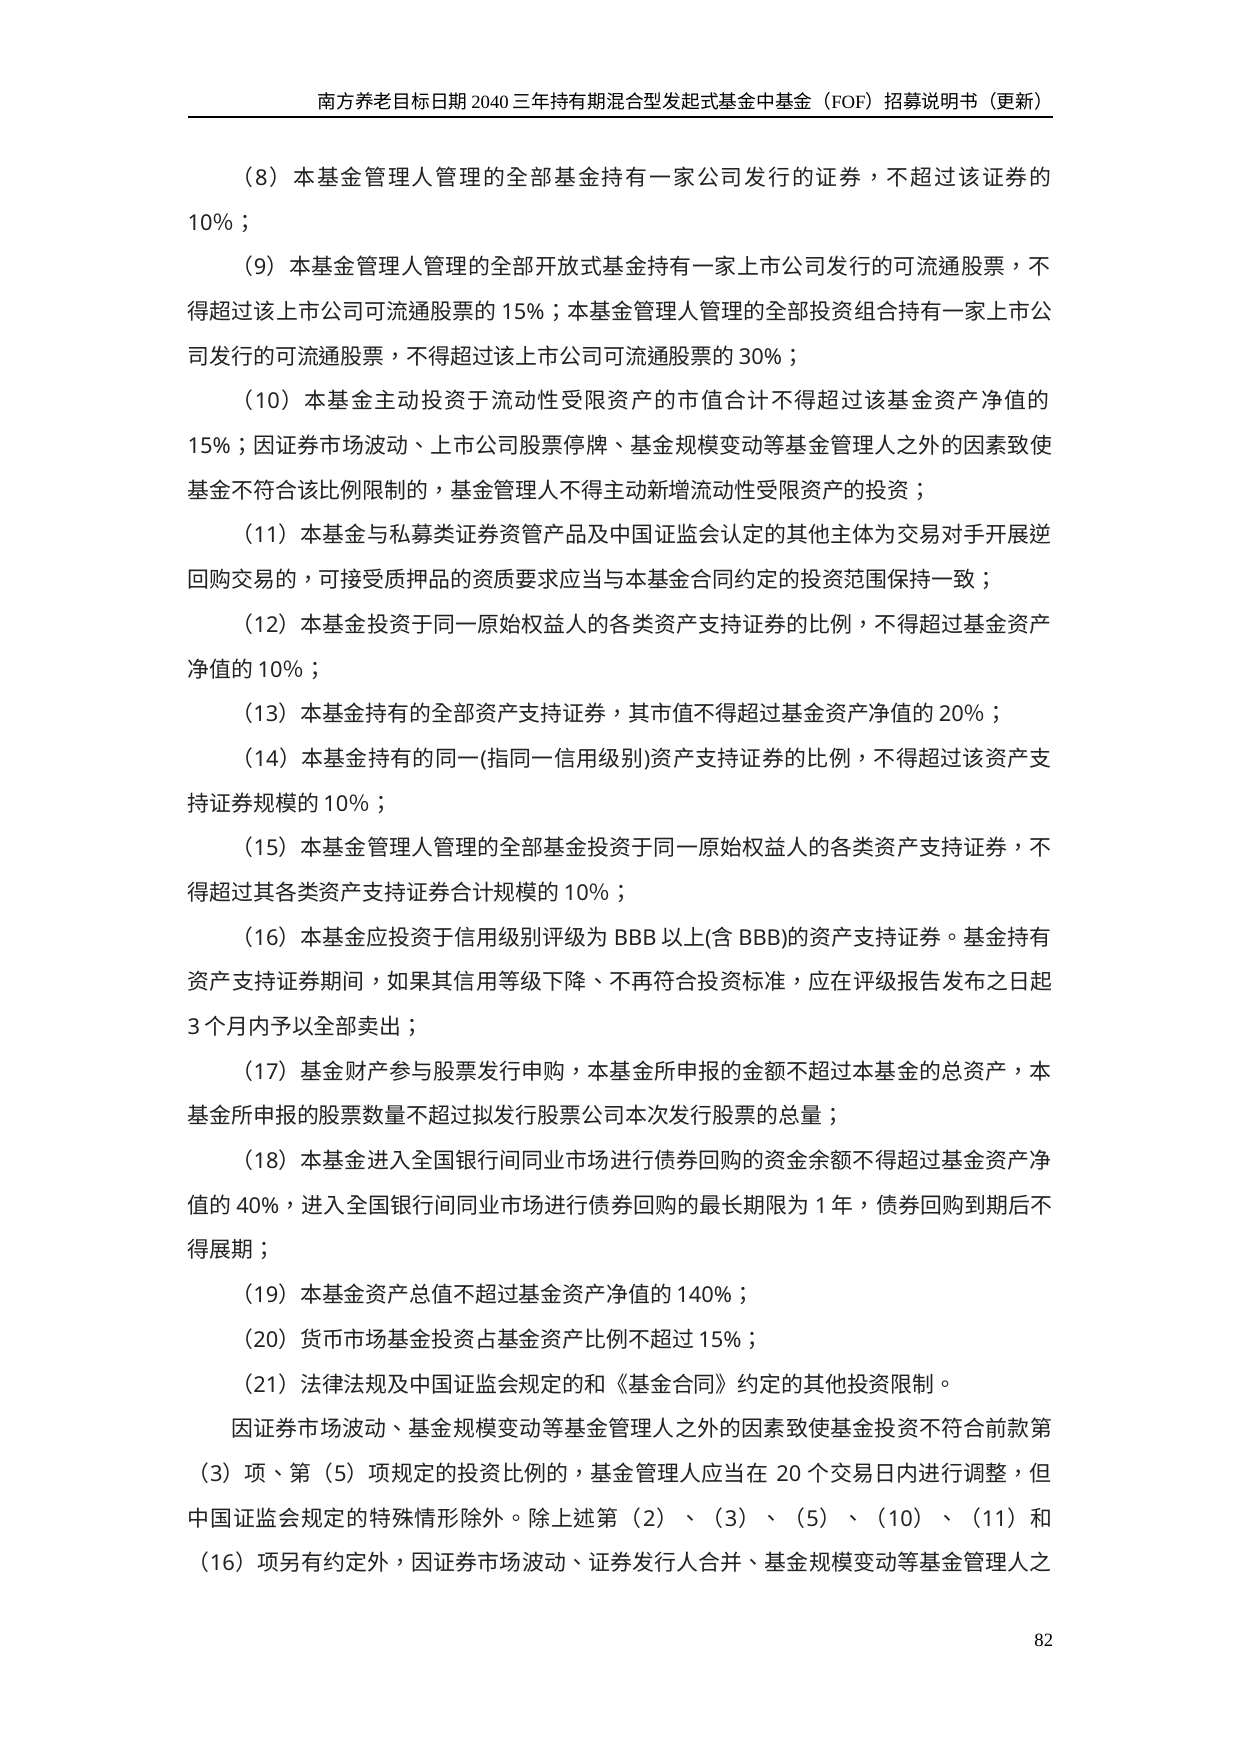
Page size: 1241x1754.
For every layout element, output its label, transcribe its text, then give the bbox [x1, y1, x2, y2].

text （8）本基金管理人管理的全部基金持有一家公司发行的证券，不超过该证券的10％； [187, 162, 1053, 236]
text （15）本基金管理人管理的全部基金投资于同一原始权益人的各类资产支持证券，不得超过其各类资产支持证券合计规模的10％； [187, 832, 1053, 907]
text （20）货币市场基金投资占基金资产比例不超过15%； [187, 1324, 1053, 1354]
text （10）本基金主动投资于流动性受限资产的市值合计不得超过该基金资产净值的15%；因证券市场波动、上市公司股票停牌、基金规模变动等基金管理人之外的因素致使基金不符合该比例限制的，基金管理人不得主动新增流动性受限资产的投资； [187, 385, 1053, 504]
text （13）本基金持有的全部资产支持证券，其市值不得超过基金资产净值的20％； [187, 698, 1053, 728]
text （17）基金财产参与股票发行申购，本基金所申报的金额不超过本基金的总资产，本基金所申报的股票数量不超过拟发行股票公司本次发行股票的总量； [187, 1056, 1053, 1130]
text （21）法律法规及中国证监会规定的和《基金合同》约定的其他投资限制。 [187, 1368, 1053, 1398]
text （11）本基金与私募类证券资管产品及中国证监会认定的其他主体为交易对手开展逆回购交易的，可接受质押品的资质要求应当与本基金合同约定的投资范围保持一致； [187, 519, 1053, 594]
text （16）本基金应投资于信用级别评级为BBB以上(含BBB)的资产支持证券。基金持有资产支持证券期间，如果其信用等级下降、不再符合投资标准，应在评级报告发布之日起3个月内予以全部卖出； [187, 922, 1053, 1041]
text （9）本基金管理人管理的全部开放式基金持有一家上市公司发行的可流通股票，不得超过该上市公司可流通股票的15%；本基金管理人管理的全部投资组合持有一家上市公司发行的可流通股票，不得超过该上市公司可流通股票的30%； [187, 251, 1053, 371]
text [187, 1413, 1053, 1577]
text （12）本基金投资于同一原始权益人的各类资产支持证券的比例，不得超过基金资产净值的10％； [187, 609, 1053, 683]
text （18）本基金进入全国银行间同业市场进行债券回购的资金余额不得超过基金资产净值的40%，进入全国银行间同业市场进行债券回购的最长期限为1年，债券回购到期后不得展期； [187, 1145, 1053, 1264]
text （14）本基金持有的同一(指同一信用级别)资产支持证券的比例，不得超过该资产支持证券规模的10％； [187, 743, 1053, 817]
text （19）本基金资产总值不超过基金资产净值的140%； [187, 1279, 1053, 1309]
